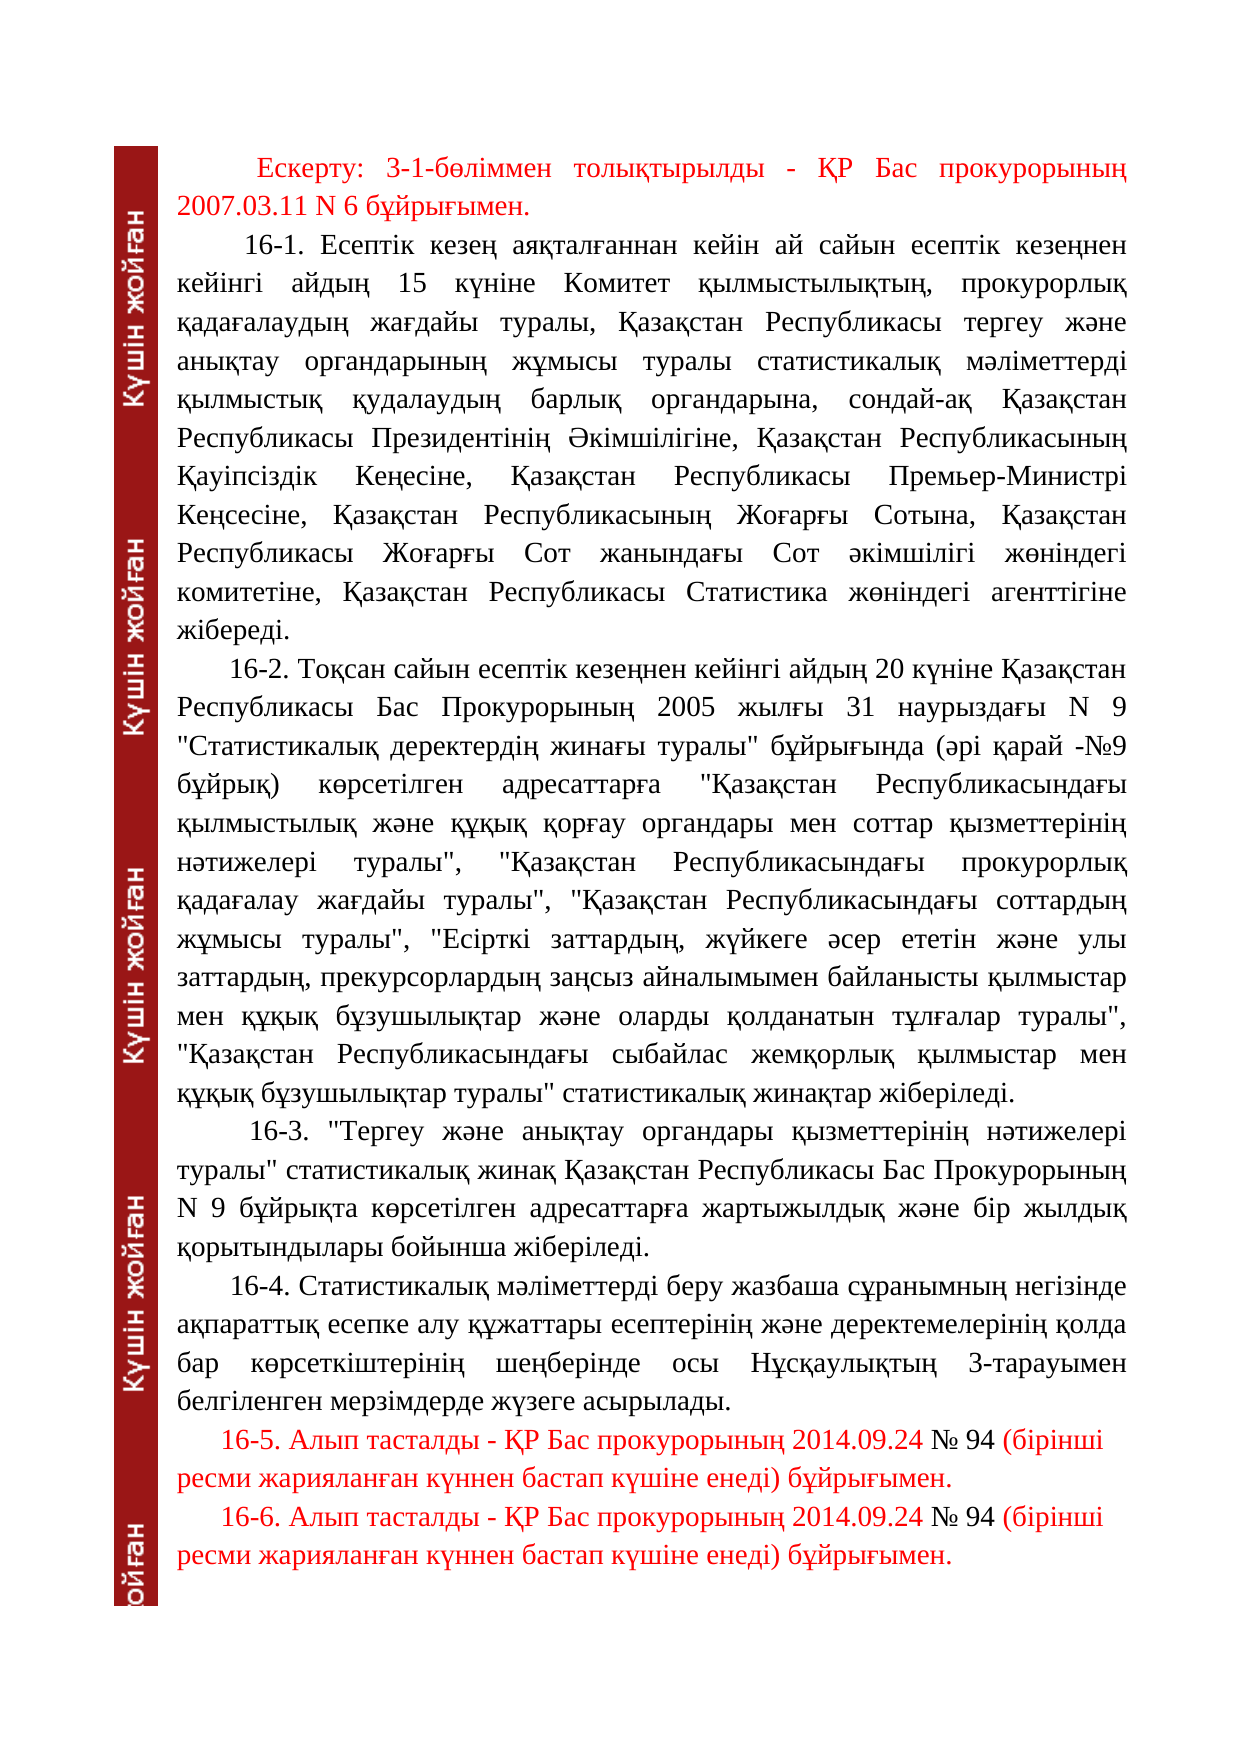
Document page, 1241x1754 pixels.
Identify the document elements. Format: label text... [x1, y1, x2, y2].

picture [114, 222, 158, 227]
picture [114, 1263, 158, 1268]
picture [114, 646, 158, 651]
text 16-4. Статистикалық мәліметтерді беру жазбаша сұранымның негізінде ақпараттық есепке алу құжаттары есептерінің және деректемелерінің қолда бар көрсеткіштерінің шеңберінде осы Нұсқаулықтың 3-тарауымен белгіленген мерзімдерде жүзеге асырылады. [112, 1268, 1128, 1417]
text Ескерту: 3-1-бөліммен толықтырылды - ҚР Бас прокурорының 2007.03.11 N 6 бұйрығымен. [112, 150, 1128, 222]
text 16-3. "Тергеу және анықтау органдары қызметтерінің нәтижелері туралы" статистикалық жинақ Қазақстан Республикасы Бас Прокурорының N 9 бұйрықта көрсетілген адресаттарға жартыжылдық және бір жылдық қорытындылары бойынша жіберіледі. [112, 1113, 1128, 1263]
picture [114, 146, 158, 150]
text 16-2. Тоқсан сайын есептік кезеңнен кейінгі айдың 20 күніне Қазақстан Республикасы Бас Прокурорының 2005 жылғы 31 наурыздағы N 9 "Статистикалық деректердің жинағы туралы" бұйрығында (әрі қарай -№9 бұйрық) көрсетілген адресаттарға "Қазақстан Республикасындағы қылмыстылық және құқық қорғау органдары мен соттар қызметтерінің нәтижелері туралы", "Қазақстан Республикасындағы прокурорлық қадағалау жағдайы туралы", "Қазақстан Республикасындағы соттардың жұмысы туралы", "Есірткі заттардың, жүйкеге әсер ететін және улы заттардың, прекурсорлардың заңсыз айналымымен байланысты қылмыстар мен құқық бұзушылықтар және оларды қолданатын тұлғалар туралы", "Қазақстан Республикасындағы сыбайлас жемқорлық қылмыстар мен құқық бұзушылықтар туралы" статистикалық жинақтар жіберіледі. [112, 651, 1128, 1108]
picture [114, 1108, 158, 1113]
picture [114, 1571, 158, 1606]
text 16-1. Есептік кезең аяқталғаннан кейін ай сайын есептік кезеңнен кейінгі айдың 15 күніне Комитет қылмыстылықтың, прокурорлық қадағалаудың жағдайы туралы, Қазақстан Республикасы тергеу және анықтау органдарының жұмысы туралы статистикалық мәліметтерді қылмыстық қудалаудың барлық органдарына, сондай-ақ Қазақстан Республикасы Президентінің Әкімшілігіне, Қазақстан Республикасының Қауіпсіздік Кеңесіне, Қазақстан Республикасы Премьер-Министрі Кеңсесіне, Қазақстан Республикасының Жоғарғы Сотына, Қазақстан Республикасы Жоғарғы Сот жанындағы Сот әкімшілігі жөніндегі комитетіне, Қазақстан Республикасы Статистика жөніндегі агенттігіне жібереді. [112, 227, 1128, 646]
picture [114, 1417, 158, 1422]
